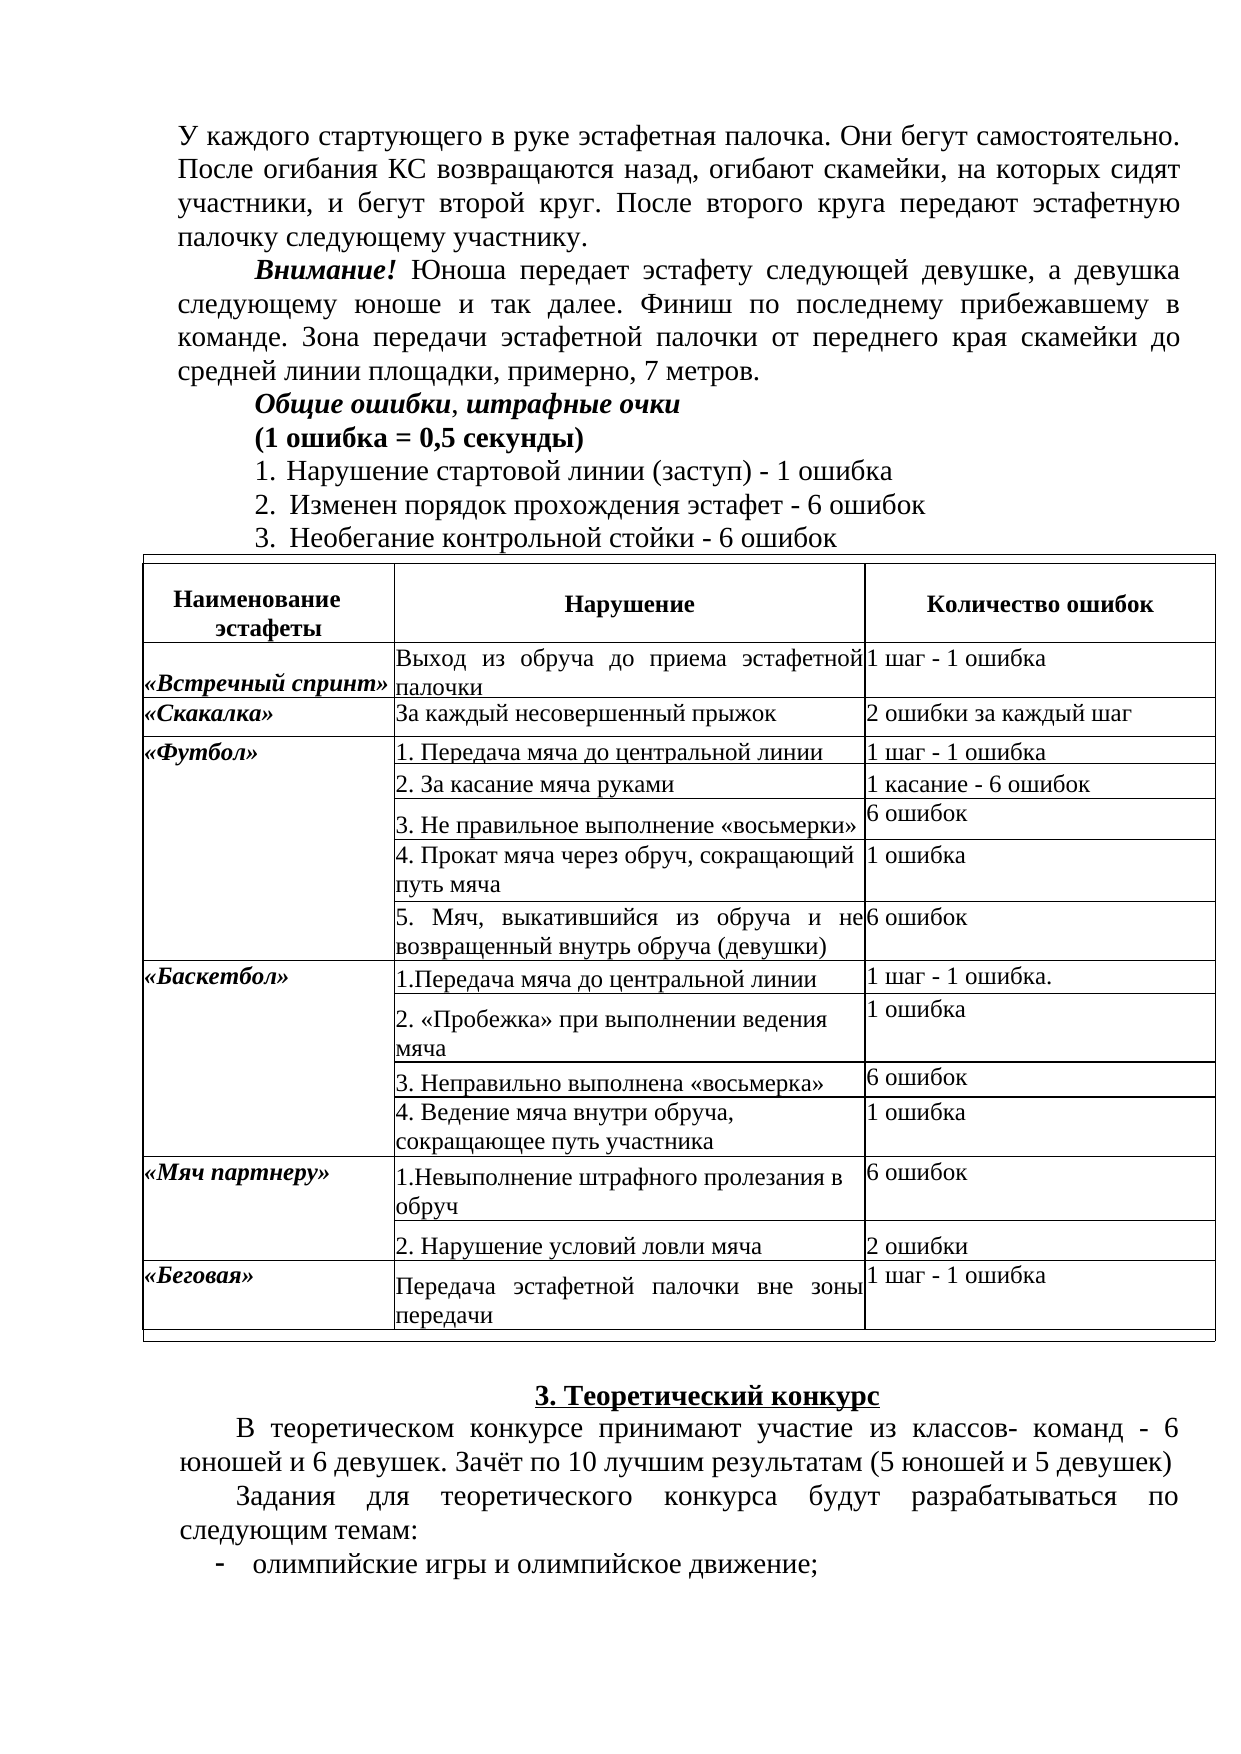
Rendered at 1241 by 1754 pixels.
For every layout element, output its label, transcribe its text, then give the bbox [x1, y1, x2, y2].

table_cell 1.Передача мяча до центральной линии [395, 961, 864, 993]
list олимпийские игры и олимпийское движение; [215, 1546, 1181, 1580]
list Изменен порядок прохождения эстафет - 6 ошибок [177, 487, 1181, 521]
table_cell За каждый несовершенный прыжок [395, 698, 864, 736]
table_cell «Скакалка» [144, 698, 394, 736]
list Необегание контрольной стойки - 6 ошибок [177, 521, 1181, 554]
table_cell 6 ошибок [866, 799, 1215, 839]
list Нарушение стартовой линии (заступ) - 1 ошибка [177, 453, 1181, 487]
table_cell 1 шаг - 1 ошибка [866, 1261, 1215, 1328]
table_cell «Футбол» [144, 737, 394, 960]
table_cell 1 ошибка [866, 994, 1215, 1061]
text В теоретическом конкурсе принимают участие из классов- команд - 6 юношей и 6 девушек. Зачёт по 10 лучшим результатам (5 юношей и 5 девушек) [179, 1411, 1179, 1478]
text Внимание! Юноша передает эстафету следующей девушке, а девушка следующему юноше и так далее. Финиш по последнему прибежавшему в команде. Зона передачи эстафетной палочки от переднего края скамейки до средней линии площадки, примерно, 7 метров. [177, 252, 1181, 386]
table_cell 2 ошибки за каждый шаг [866, 698, 1215, 736]
table_cell 4. Ведение мяча внутри обруча, сокращающее путь участника [395, 1098, 864, 1156]
table_cell «Мяч партнеру» [144, 1157, 394, 1259]
table_cell 4. Прокат мяча через обруч, сокращающий путь мяча [395, 840, 864, 901]
table_cell 1. Передача мяча до центральной линии [395, 737, 864, 763]
table_cell 1 шаг - 1 ошибка. [866, 961, 1215, 993]
table_cell 1.Невыполнение штрафного пролезания в обруч [395, 1157, 864, 1219]
table_cell 2. Нарушение условий ловли мяча [395, 1221, 864, 1259]
table_cell Передача эстафетной палочки вне зоны передачи [395, 1261, 864, 1328]
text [177, 118, 1181, 252]
table_cell «Встречный спринт» [144, 643, 394, 697]
table_header Нарушение [395, 564, 864, 642]
text Общие ошибки, штрафные очки [177, 386, 1181, 420]
table_header Количество ошибок [866, 564, 1215, 642]
table_cell 1 шаг - 1 ошибка [866, 643, 1215, 697]
text 3. Теоретический конкурс [179, 1378, 1179, 1411]
table_cell 2 ошибки [866, 1221, 1215, 1259]
table_cell 1 ошибка [866, 840, 1215, 901]
table_cell «Беговая» [144, 1261, 394, 1328]
table_cell Выход из обруча до приема эстафетной палочки [395, 643, 864, 697]
table_cell «Баскетбол» [144, 961, 394, 1156]
table_cell 2. За касание мяча руками [395, 764, 864, 797]
table_cell 1 ошибка [866, 1098, 1215, 1156]
text (1 ошибка = 0,5 секунды) [177, 420, 1181, 453]
table_cell 1 касание - 6 ошибок [866, 764, 1215, 797]
table_cell 3. Не правильное выполнение «восьмерки» [395, 799, 864, 839]
table_cell 6 ошибок [866, 902, 1215, 960]
table_cell 1 шаг - 1 ошибка [866, 737, 1215, 763]
table_header Наименование эстафеты [144, 564, 394, 642]
table_cell 2. «Пробежка» при выполнении ведения мяча [395, 994, 864, 1061]
table_cell 3. Неправильно выполнена «восьмерка» [395, 1063, 864, 1096]
table_cell 6 ошибок [866, 1063, 1215, 1096]
text Задания для теоретического конкурса будут разрабатываться по следующим темам: [179, 1478, 1179, 1546]
table_cell 6 ошибок [866, 1157, 1215, 1219]
table_cell 5. Мяч, выкатившийся из обруча и не возвращенный внутрь обруча (девушки) [395, 902, 864, 960]
